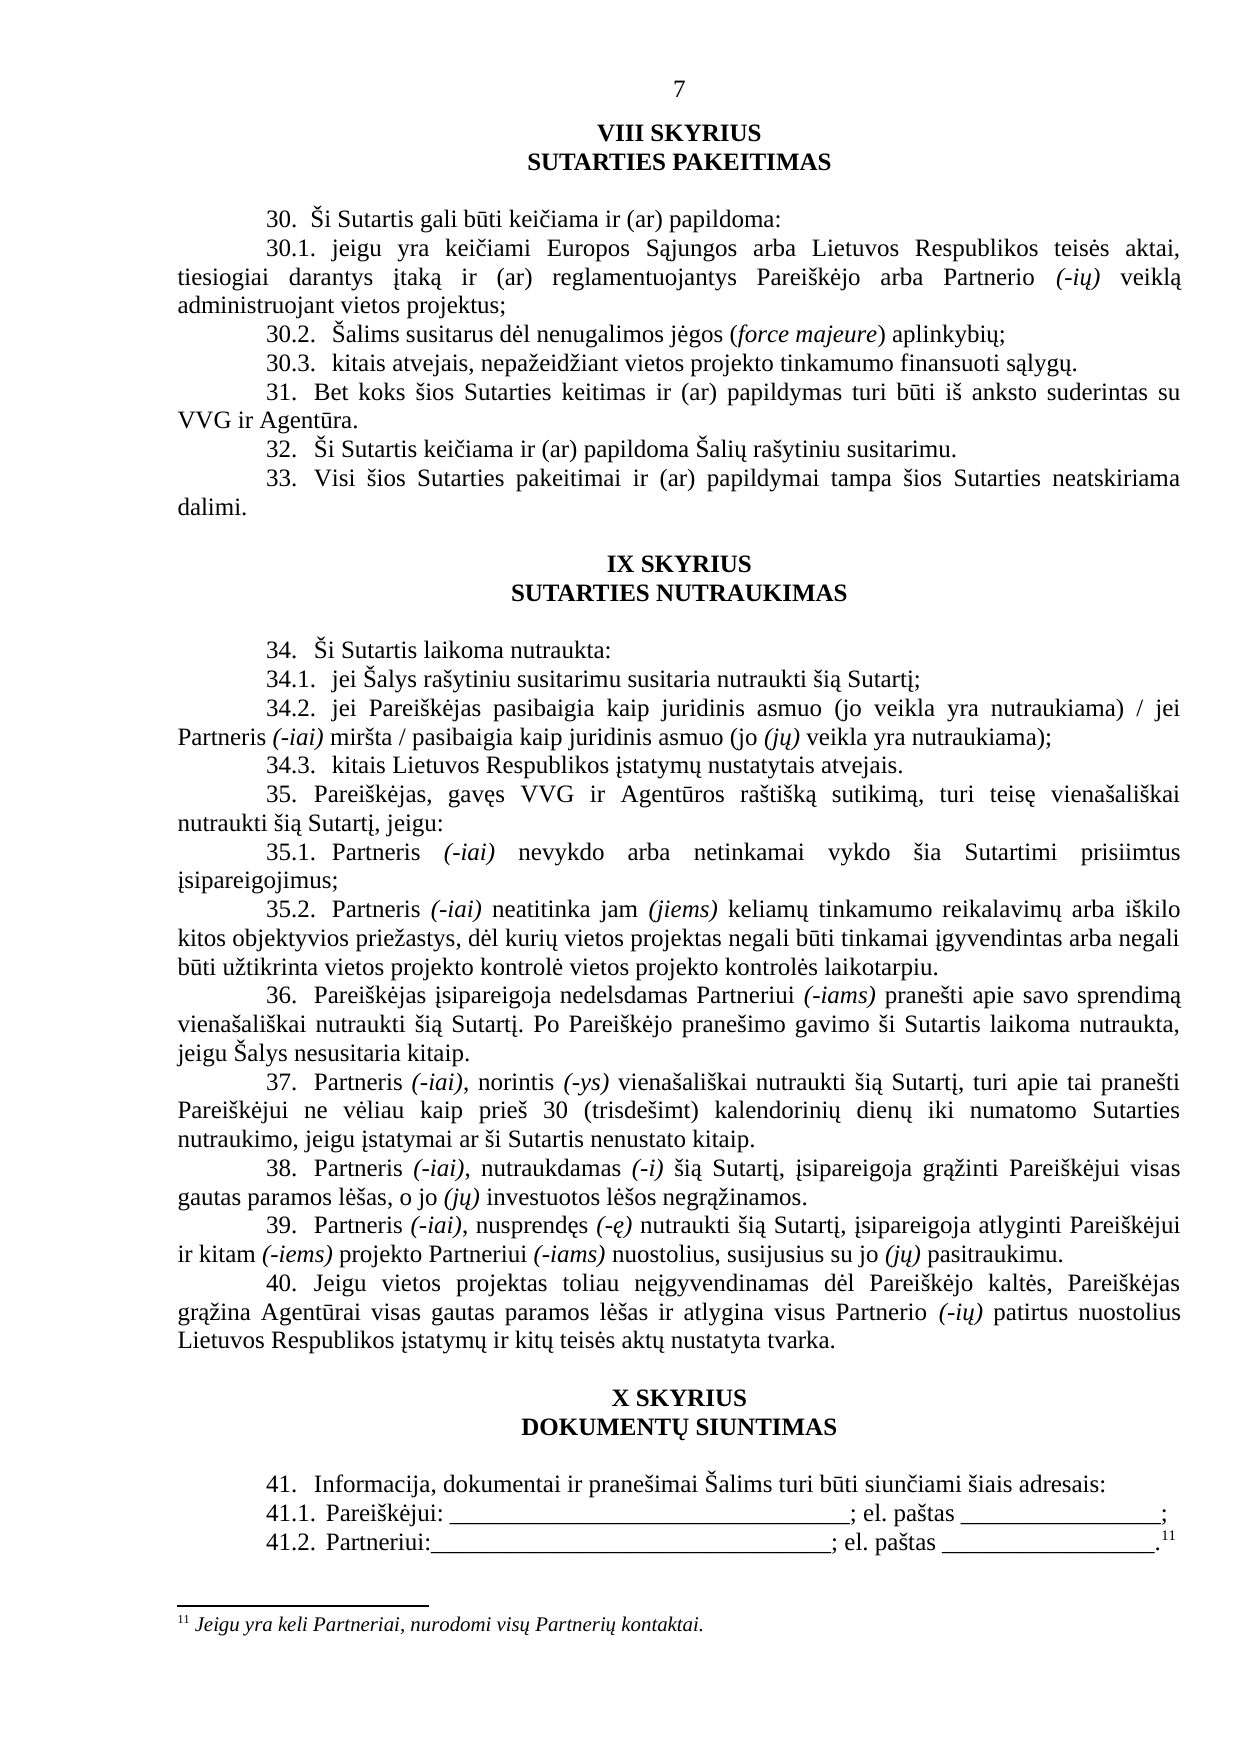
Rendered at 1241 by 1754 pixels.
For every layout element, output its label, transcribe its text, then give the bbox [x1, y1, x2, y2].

text 34.2. jei Pareiškėjas pasibaigia kaip juridinis asmuo (jo veikla yra nutraukiama) / jei Partneris (-iai) miršta / pasibaigia kaip juridinis asmuo (jo (jų) veikla yra nutraukiama); [177, 693, 1181, 751]
text 36. Pareiškėjas įsipareigoja nedelsdamas Partneriui (-iams) pranešti apie savo sprendimą vienašališkai nutraukti šią Sutartį. Po Pareiškėjo pranešimo gavimo ši Sutartis laikoma nutraukta, jeigu Šalys nesusitaria kitaip. [177, 981, 1181, 1067]
subtitle X SKYRIUS [177, 1383, 1181, 1412]
text 32. Ši Sutartis keičiama ir (ar) papildoma Šalių rašytiniu susitarimu. [177, 434, 1181, 463]
text 33. Visi šios Sutarties pakeitimai ir (ar) papildymai tampa šios Sutarties neatskiriama dalimi. [177, 463, 1181, 521]
subtitle dokumentų SIUNTIMAS [177, 1412, 1181, 1441]
text 34. Ši Sutartis laikoma nutraukta: [177, 636, 1181, 664]
text 30. Ši Sutartis gali būti keičiama ir (ar) papildoma: [177, 204, 1181, 233]
text 30.1. jeigu yra keičiami Europos Sąjungos arba Lietuvos Respublikos teisės aktai, tiesiogiai darantys įtaką ir (ar) reglamentuojantys Pareiškėjo arba Partnerio (-ių) veiklą administruojant vietos projektus; [177, 233, 1181, 319]
subtitle IX SKYRIUS [177, 549, 1181, 578]
text 30.2. Šalims susitarus dėl nenugalimos jėgos (force majeure) aplinkybių; [177, 319, 1181, 348]
text 41.2. Partneriui:________________________________; el. paštas _________________. [177, 1527, 1181, 1556]
text 40. Jeigu vietos projektas toliau neįgyvendinamas dėl Pareiškėjo kaltės, Pareiškėjas grąžina Agentūrai visas gautas paramos lėšas ir atlygina visus Partnerio (-ių) patirtus nuostolius Lietuvos Respublikos įstatymų ir kitų teisės aktų nustatyta tvarka. [177, 1268, 1181, 1354]
text 37. Partneris (-iai), norintis (-ys) vienašališkai nutraukti šią Sutartį, turi apie tai pranešti Pareiškėjui ne vėliau kaip prieš 30 (trisdešimt) kalendorinių dienų iki numatomo Sutarties nutraukimo, jeigu įstatymai ar ši Sutartis nenustato kitaip. [177, 1067, 1181, 1153]
text 39. Partneris (-iai), nusprendęs (-ę) nutraukti šią Sutartį, įsipareigoja atlyginti Pareiškėjui ir kitam (-iems) projekto Partneriui (-iams) nuostolius, susijusius su jo (jų) pasitraukimu. [177, 1211, 1181, 1268]
text 34.3. kitais Lietuvos Respublikos įstatymų nustatytais atvejais. [177, 751, 1181, 779]
text 41. Informacija, dokumentai ir pranešimai Šalims turi būti siunčiami šiais adresais: [177, 1469, 1181, 1498]
text 31. Bet koks šios Sutarties keitimas ir (ar) papildymas turi būti iš anksto suderintas su VVG ir Agentūra. [177, 377, 1181, 434]
text 30.3. kitais atvejais, nepažeidžiant vietos projekto tinkamumo finansuoti sąlygų. [177, 348, 1181, 377]
text 41.1. Pareiškėjui: ________________________________; el. paštas ________________; [177, 1498, 1181, 1527]
text 35.1. Partneris (-iai) nevykdo arba netinkamai vykdo šia Sutartimi prisiimtus įsipareigojimus; [177, 837, 1181, 894]
text 38. Partneris (-iai), nutraukdamas (-i) šią Sutartį, įsipareigoja grąžinti Pareiškėjui visas gautas paramos lėšas, o jo (jų) investuotos lėšos negrąžinamos. [177, 1153, 1181, 1211]
subtitle SUTARTIES PAKEITIMAS [177, 147, 1181, 176]
subtitle VIII SKYRIUS [177, 118, 1181, 147]
subtitle SUTARTIES NUTRAUKIMAS [177, 578, 1181, 607]
text 35. Pareiškėjas, gavęs VVG ir Agentūros raštišką sutikimą, turi teisę vienašališkai nutraukti šią Sutartį, jeigu: [177, 779, 1181, 837]
text 34.1. jei Šalys rašytiniu susitarimu susitaria nutraukti šią Sutartį; [177, 664, 1181, 693]
text 35.2. Partneris (-iai) neatitinka jam (jiems) keliamų tinkamumo reikalavimų arba iškilo kitos objektyvios priežastys, dėl kurių vietos projektas negali būti tinkamai įgyvendintas arba negali būti užtikrinta vietos projekto kontrolė vietos projekto kontrolės laikotarpiu. [177, 894, 1181, 981]
